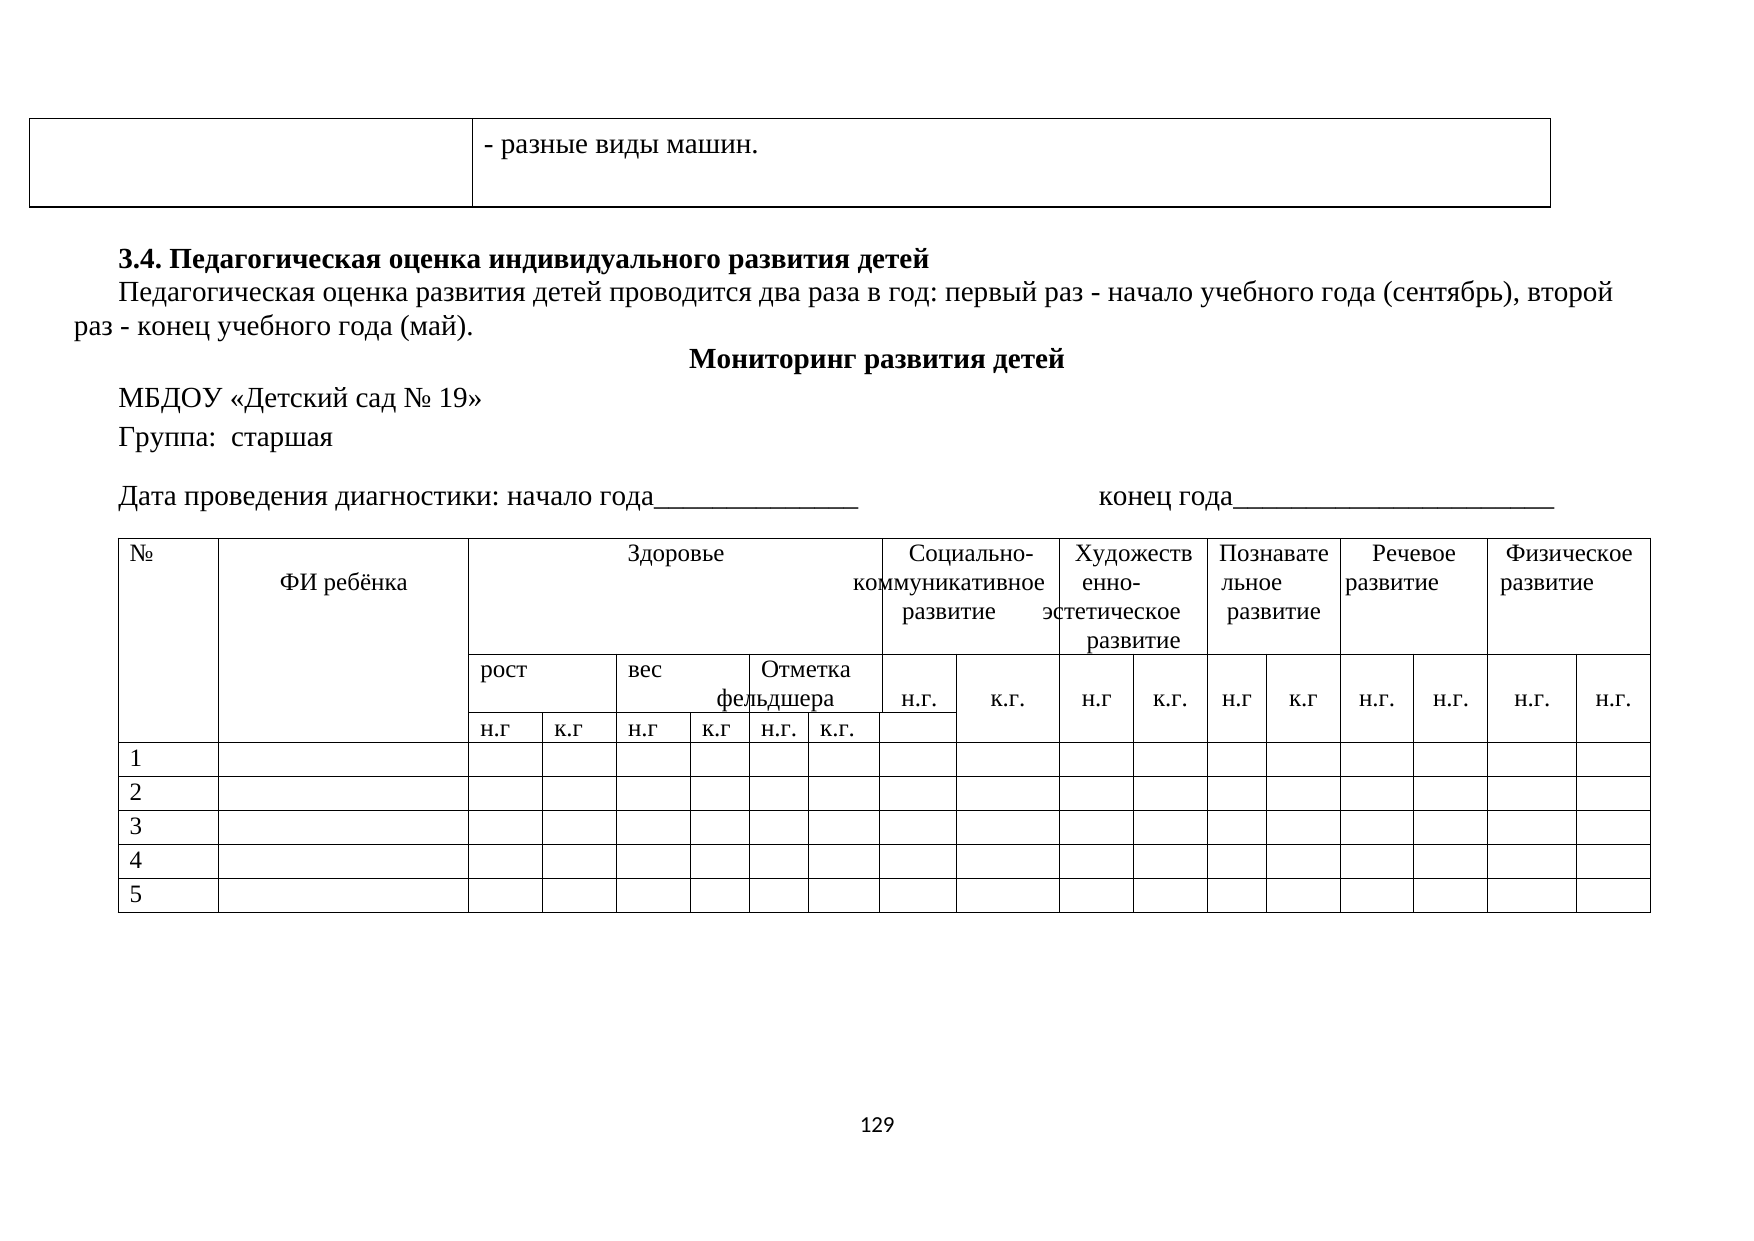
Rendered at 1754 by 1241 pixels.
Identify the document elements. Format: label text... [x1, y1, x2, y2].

table_cell [1577, 879, 1650, 912]
table_cell 5 [119, 879, 218, 912]
table_cell [1134, 879, 1207, 912]
table_cell [750, 743, 808, 776]
table_cell [469, 811, 542, 844]
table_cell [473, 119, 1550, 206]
table_cell [1341, 777, 1413, 810]
table_cell [691, 777, 749, 810]
table_cell [957, 879, 1059, 912]
text МБДОУ «Детский сад № 19» [74, 380, 1636, 414]
table_cell [219, 777, 468, 810]
table_cell 2 [119, 777, 218, 810]
table_cell к.г. [809, 713, 879, 742]
table_cell [809, 777, 879, 810]
table_header Физическое развитие [1488, 539, 1650, 653]
table_cell [1488, 743, 1576, 776]
table_cell [1267, 777, 1340, 810]
text 3.4. Педагогическая оценка индивидуального развития детей [118, 241, 1636, 274]
table_cell [469, 845, 542, 878]
table_header ФИ ребёнка [219, 539, 468, 742]
table_cell [1208, 777, 1266, 810]
table_cell н.г. [1341, 655, 1413, 742]
table_cell [543, 811, 616, 844]
table_cell [809, 845, 879, 878]
table_cell [1134, 811, 1207, 844]
table_cell н.г. [1577, 655, 1650, 742]
table_cell [219, 845, 468, 878]
table_cell [880, 811, 956, 844]
table_header Художественно-эстетическое развитие [1060, 539, 1207, 653]
table_cell [1577, 777, 1650, 810]
table_cell [1134, 777, 1207, 810]
table_header Речевое развитие [1341, 539, 1487, 653]
table_header № [119, 539, 218, 742]
table_cell [1134, 743, 1207, 776]
table_cell Отметка фельдшера [750, 655, 882, 712]
text Дата проведения диагностики: начало года______________ конец года______________________ [74, 478, 1636, 512]
table_cell [880, 777, 956, 810]
table_cell н.г. [750, 713, 808, 742]
text Мониторинг развития детей [74, 342, 1636, 375]
table_cell рост [469, 655, 616, 712]
table_cell к.г. [1134, 655, 1207, 742]
table_cell [809, 879, 879, 912]
table_cell 3 [119, 811, 218, 844]
table_cell [809, 811, 879, 844]
table_cell [957, 743, 1059, 776]
table_cell н.г [617, 713, 690, 742]
table_cell 4 [119, 845, 218, 878]
table_cell к.г [691, 713, 749, 742]
text Группа: старшая [74, 419, 1636, 452]
table_cell [543, 777, 616, 810]
table_cell н.г [1208, 655, 1266, 742]
table_cell [543, 845, 616, 878]
table_cell [1060, 777, 1133, 810]
table_cell [1488, 777, 1576, 810]
table_cell [543, 743, 616, 776]
table_cell [1488, 845, 1576, 878]
table_cell [469, 777, 542, 810]
table_cell [1488, 879, 1576, 912]
table_cell [750, 845, 808, 878]
table_cell [1208, 743, 1266, 776]
table_header Познавательное развитие [1208, 539, 1340, 653]
table_cell [1267, 743, 1340, 776]
table_cell [469, 879, 542, 912]
table_cell [1060, 845, 1133, 878]
table_cell [1341, 743, 1413, 776]
table_cell [1577, 743, 1650, 776]
table_cell 1 [119, 743, 218, 776]
table_cell [617, 811, 690, 844]
table_cell [1414, 743, 1487, 776]
table_cell [691, 845, 749, 878]
table_cell [1414, 777, 1487, 810]
table_cell [1060, 811, 1133, 844]
table_cell [1488, 811, 1576, 844]
table_cell [880, 743, 956, 776]
table_cell [1134, 845, 1207, 878]
table_cell [1267, 845, 1340, 878]
table_cell [1267, 811, 1340, 844]
table_cell [809, 743, 879, 776]
table_cell н.г [469, 713, 542, 742]
table_cell [543, 879, 616, 912]
table_cell [750, 811, 808, 844]
table_cell [1341, 845, 1413, 878]
table_cell [1060, 743, 1133, 776]
table_cell [1577, 811, 1650, 844]
table_cell [1341, 879, 1413, 912]
table_cell [1414, 811, 1487, 844]
table_cell [1414, 879, 1487, 912]
table_cell [691, 811, 749, 844]
table_cell [1267, 879, 1340, 912]
table_cell [957, 811, 1059, 844]
table_cell [219, 879, 468, 912]
table_cell [617, 777, 690, 810]
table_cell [30, 119, 472, 206]
table_cell [1414, 845, 1487, 878]
table_cell [1341, 811, 1413, 844]
table_cell [880, 879, 956, 912]
table_cell [1060, 879, 1133, 912]
table_cell [691, 743, 749, 776]
table_cell [957, 845, 1059, 878]
table_cell [219, 811, 468, 844]
table_cell к.г [1267, 655, 1340, 742]
table_cell [1208, 811, 1266, 844]
table_header Социально-коммуникативное развитие [883, 539, 1059, 653]
text Педагогическая оценка развития детей проводится два раза в год: первый раз - начало учебного года (сентябрь), второй раз - конец учебного года (май). [74, 274, 1636, 342]
table_cell [219, 743, 468, 776]
table_cell [957, 777, 1059, 810]
table_cell [750, 777, 808, 810]
table_cell [880, 713, 956, 742]
table_cell [691, 879, 749, 912]
table_header Здоровье [469, 539, 882, 653]
table_cell [617, 879, 690, 912]
table_cell н.г. [1488, 655, 1576, 742]
table_cell вес [617, 655, 749, 712]
table_cell [880, 845, 956, 878]
table_cell [750, 879, 808, 912]
table_cell н.г [1060, 655, 1133, 742]
table_cell к.г [543, 713, 616, 742]
table_cell [1208, 879, 1266, 912]
table_cell [1577, 845, 1650, 878]
table_cell н.г. [883, 655, 956, 712]
table_cell [617, 743, 690, 776]
table_cell [1208, 845, 1266, 878]
table_cell к.г. [957, 655, 1059, 742]
table_cell [617, 845, 690, 878]
table_cell [469, 743, 542, 776]
table_cell н.г. [1414, 655, 1487, 742]
